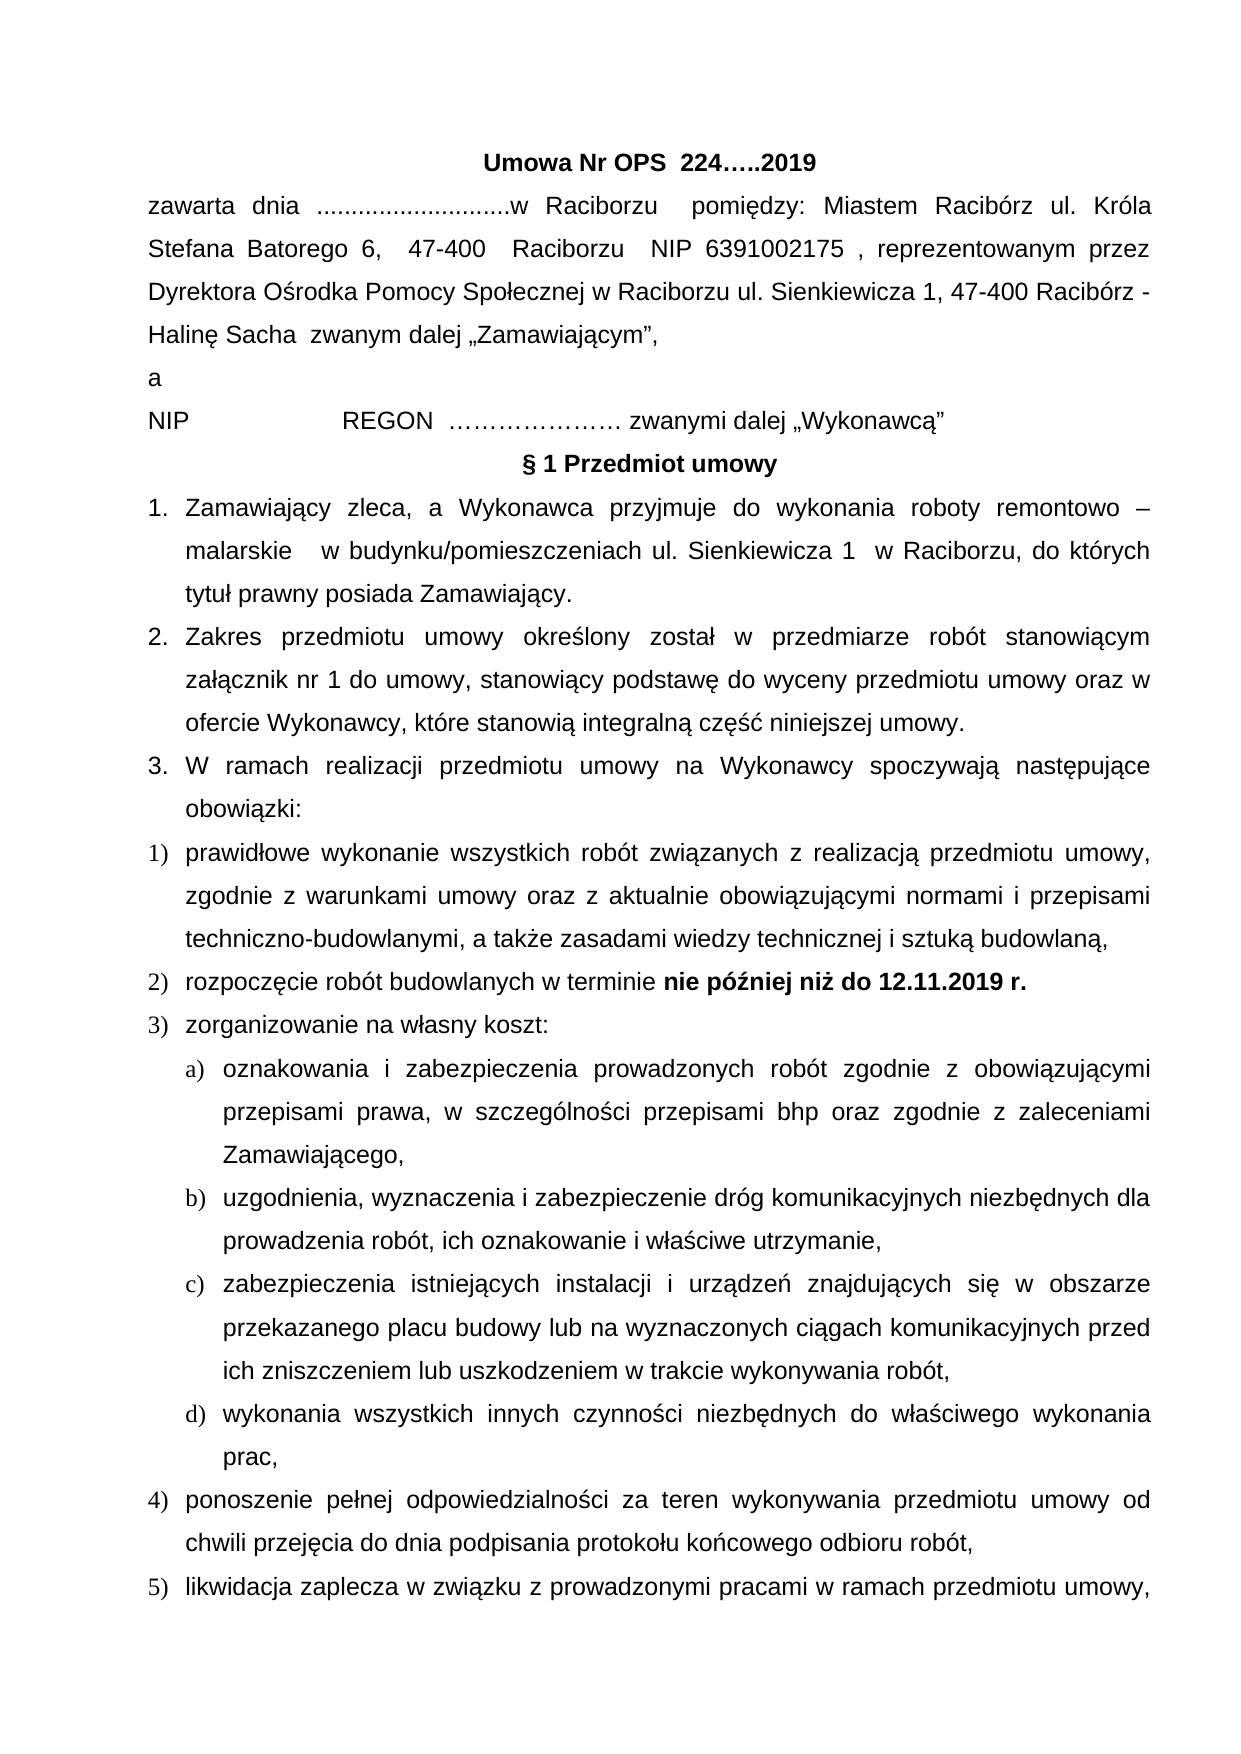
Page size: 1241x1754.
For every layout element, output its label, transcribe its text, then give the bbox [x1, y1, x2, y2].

list Zakres przedmiotu umowy określony został w przedmiarze robót stanowiącym załącznik nr 1 do umowy, stanowiący podstawę do wyceny przedmiotu umowy oraz w ofercie Wykonawcy, które stanowią integralną część niniejszej umowy. [148, 622, 1152, 737]
list oznakowania i zabezpieczenia prowadzonych robót zgodnie z obowiązującymi przepisami prawa, w szczególności przepisami bhp oraz zgodnie z zaleceniami Zamawiającego, [185, 1053, 1152, 1169]
text Umowa Nr OPS 224…..2019 [148, 148, 1152, 176]
text § 1 Przedmiot umowy [148, 449, 1152, 478]
list rozpoczęcie robót budowlanych w terminie nie później niż do 12.11.2019 r. [148, 967, 1152, 996]
list prawidłowe wykonanie wszystkich robót związanych z realizacją przedmiotu umowy, zgodnie z warunkami umowy oraz z aktualnie obowiązującymi normami i przepisami techniczno-budowlanymi, a także zasadami wiedzy technicznej i sztuką budowlaną, [148, 838, 1152, 953]
list wykonania wszystkich innych czynności niezbędnych do właściwego wykonania prac, [185, 1399, 1152, 1471]
list zorganizowanie na własny koszt: [148, 1010, 1152, 1039]
list ponoszenie pełnej odpowiedzialności za teren wykonywania przedmiotu umowy od chwili przejęcia do dnia podpisania protokołu końcowego odbioru robót, [148, 1485, 1152, 1557]
list Zamawiający zleca, a Wykonawca przyjmuje do wykonania roboty remontowo – malarskie w budynku/pomieszczeniach ul. Sienkiewicza 1 w Raciborzu, do których tytuł prawny posiada Zamawiający. [148, 493, 1152, 608]
text NIP REGON ………………… zwanymi dalej „Wykonawcą” [148, 406, 1152, 435]
list uzgodnienia, wyznaczenia i zabezpieczenie dróg komunikacyjnych niezbędnych dla prowadzenia robót, ich oznakowanie i właściwe utrzymanie, [185, 1183, 1152, 1255]
text a [148, 363, 1152, 392]
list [148, 1572, 1152, 1600]
list W ramach realizacji przedmiotu umowy na Wykonawcy spoczywają następujące obowiązki: [148, 751, 1152, 823]
text zawarta dnia ............................w Raciborzu pomiędzy: Miastem Racibórz ul. Króla Stefana Batorego 6, 47-400 Raciborzu NIP 6391002175 , reprezentowanym przez Dyrektora Ośrodka Pomocy Społecznej w Raciborzu ul. Sienkiewicza 1, 47-400 Racibórz - Halinę Sacha zwanym dalej „Zamawiającym”, [148, 191, 1152, 349]
list zabezpieczenia istniejących instalacji i urządzeń znajdujących się w obszarze przekazanego placu budowy lub na wyznaczonych ciągach komunikacyjnych przed ich zniszczeniem lub uszkodzeniem w trakcie wykonywania robót, [185, 1269, 1152, 1384]
